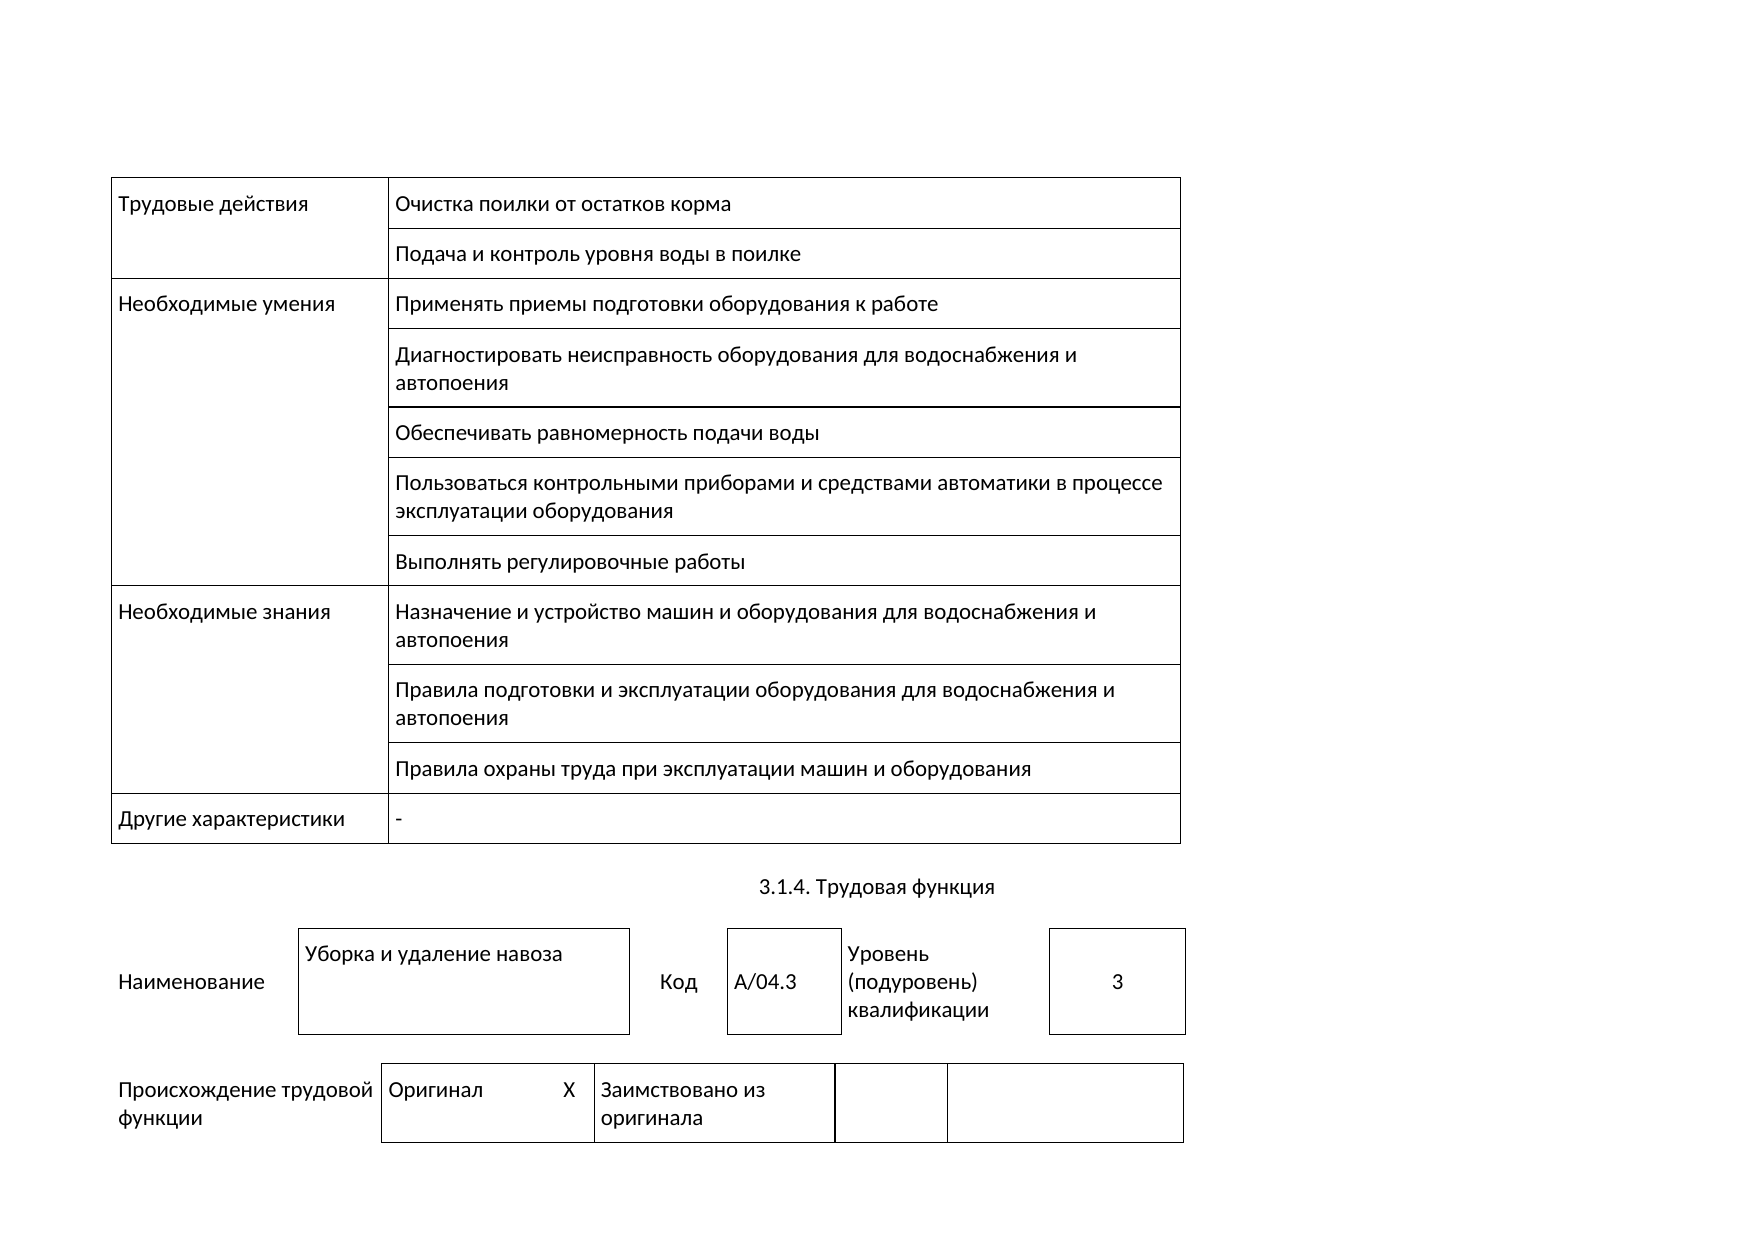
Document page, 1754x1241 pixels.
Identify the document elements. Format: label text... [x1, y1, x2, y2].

table_cell Диагностировать неисправность оборудования для водоснабжения и автопоения [389, 329, 1180, 406]
table_header [948, 1064, 1183, 1142]
table_cell Обеспечивать равномерность подачи воды [389, 408, 1180, 457]
table_cell Назначение и устройство машин и оборудования для водоснабжения и автопоения [389, 586, 1180, 664]
table_header X [544, 1064, 594, 1142]
table_cell - [389, 794, 1180, 843]
table_header A/04.3 [728, 929, 841, 1034]
table_cell Применять приемы подготовки оборудования к работе [389, 279, 1180, 328]
table_header [836, 1064, 947, 1142]
table_header Происхождение трудовой функции [112, 1063, 381, 1142]
table_cell Выполнять регулировочные работы [389, 536, 1180, 585]
text 3.1.4. Трудовая функция [118, 872, 1636, 900]
table_header Заимствовано из оригинала [595, 1064, 834, 1142]
table_cell Правила подготовки и эксплуатации оборудования для водоснабжения и автопоения [389, 665, 1180, 742]
table_cell Необходимые знания [112, 586, 388, 792]
table_header Оригинал [382, 1064, 544, 1142]
table_cell Правила охраны труда при эксплуатации машин и оборудования [389, 743, 1180, 792]
table_header Очистка поилки от остатков корма [389, 178, 1180, 227]
table_header Код [630, 928, 727, 1034]
table_header Трудовые действия [112, 178, 388, 278]
table_cell Другие характеристики [112, 794, 388, 843]
table_header Наименование [112, 928, 298, 1034]
table_cell Пользоваться контрольными приборами и средствами автоматики в процессе эксплуатации оборудования [389, 458, 1180, 535]
table_header Уровень (подуровень) квалификации [842, 928, 1049, 1034]
table_cell Необходимые умения [112, 279, 388, 585]
table_cell Подача и контроль уровня воды в поилке [389, 229, 1180, 278]
table_header Уборка и удаление навоза [299, 929, 629, 1034]
table_header 3 [1050, 929, 1185, 1034]
